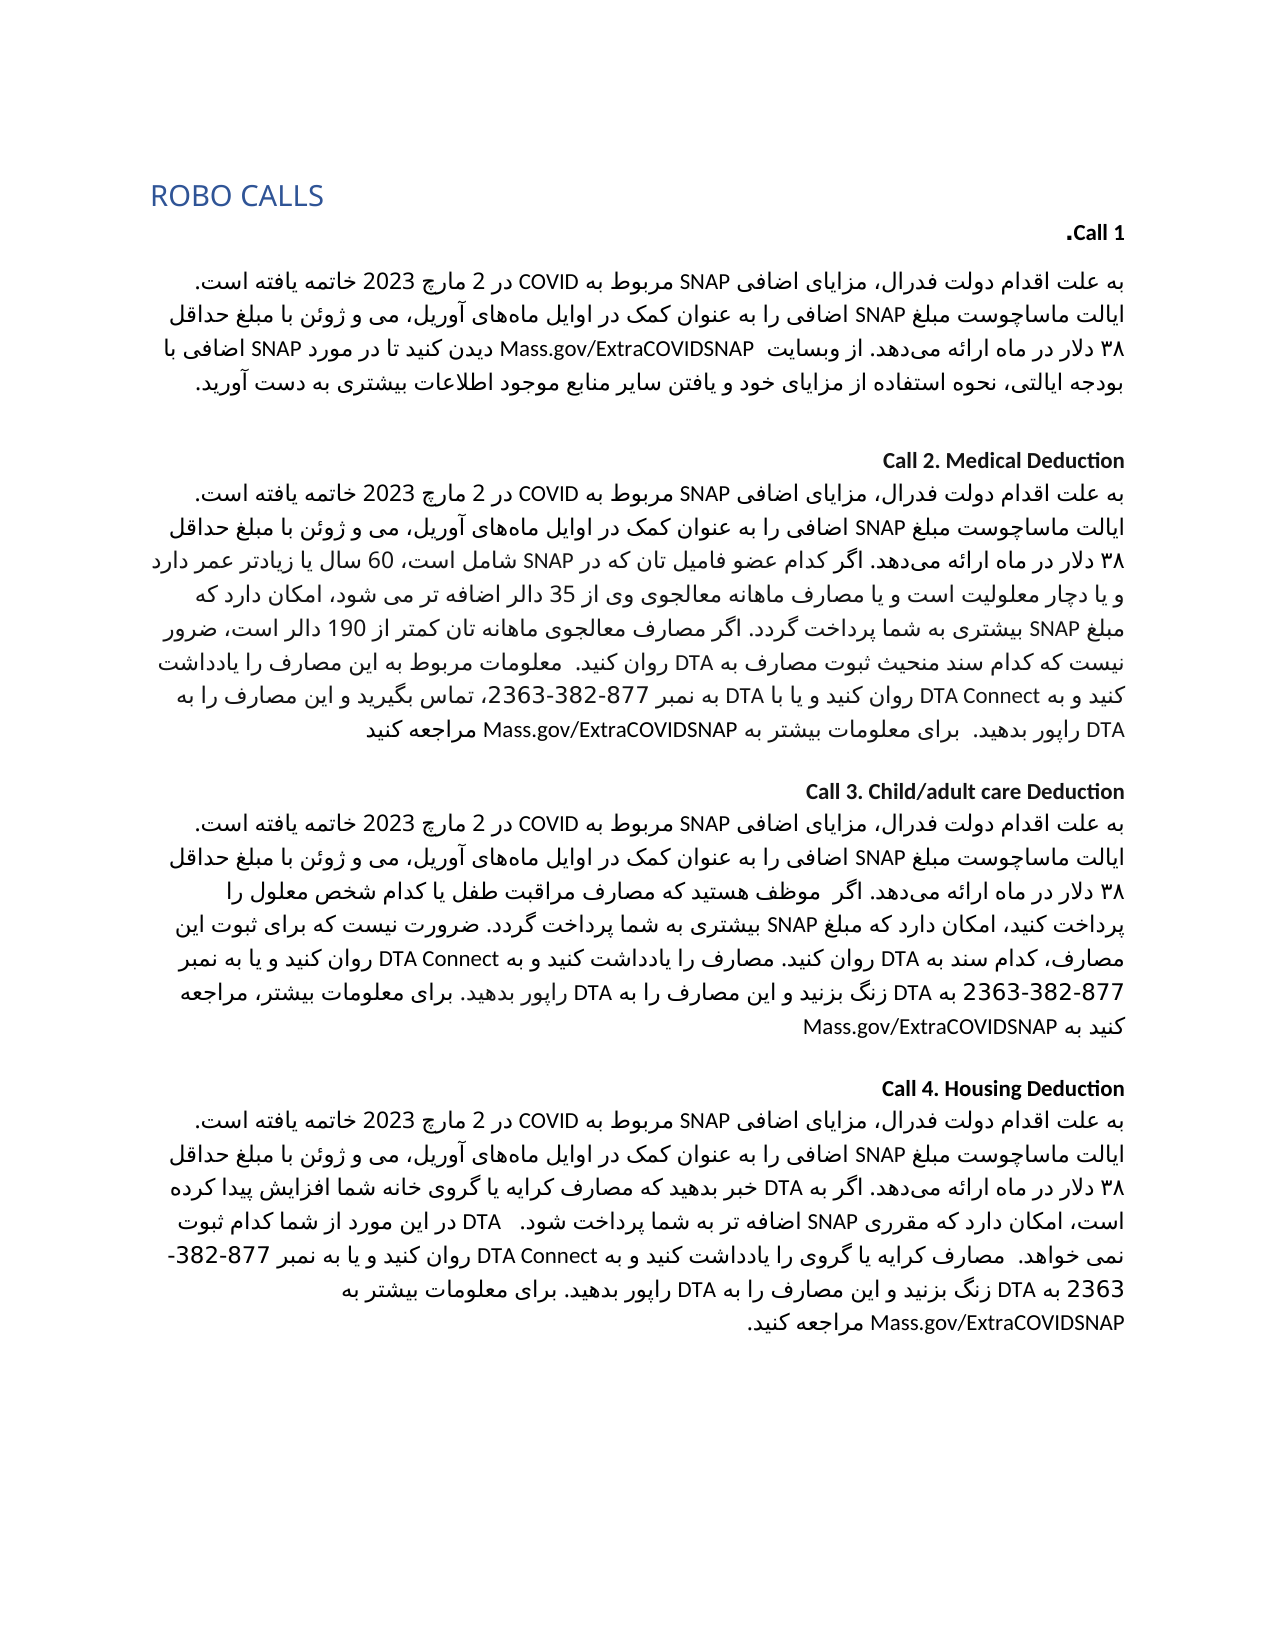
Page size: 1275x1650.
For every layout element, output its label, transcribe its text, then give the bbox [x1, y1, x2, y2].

text به علت اقدام دولت فدرال، مزایای اضافی SNAP مربوط به COVID در 2 مارچ 2023 خاتمه یافته است. ایالت ماساچوست مبلغ SNAP اضافی را به عنوان کمک در اوایل ماه‌های آوریل، می و ژوئن با مبلغ حداقل ۳۸ دلار در ماه ارائه می‌دهد. اگر موظف هستید که مصارف مراقبت طفل یا کدام شخص معلول را پرداخت کنید، امکان دارد که مبلغ SNAP بیشتری به شما پرداخت گردد. ضرورت نیست که برای ثبوت این مصارف، کدام سند به DTA روان کنید. مصارف را یادداشت کنید و به DTA Connect روان کنید و یا به نمبر 877-382-2363 به DTA زنگ بزنید و این مصارف را به DTA راپور بدهید. برای معلومات بیشتر، مراجعه کنید به Mass.gov/ExtraCOVIDSNAP [150, 807, 1125, 1041]
subtitle ROBO CALLS [150, 175, 1125, 215]
text به علت اقدام دولت فدرال، مزایای اضافی SNAP مربوط به COVID در 2 مارچ 2023 خاتمه یافته است. ایالت ماساچوست مبلغ SNAP اضافی را به عنوان کمک در اوایل ماه‌های آوریل، می و ژوئن با مبلغ حداقل ۳۸ دلار در ماه ارائه می‌دهد. از وبسایت Mass.gov/ExtraCOVIDSNAP دیدن کنید تا در مورد SNAP اضافی با بودجه ایالتی، نحوه استفاده از مزایای خود و یافتن سایر منابع موجود اطلاعات بیشتری به دست آورید. [150, 265, 1125, 397]
text Call 1. [150, 218, 1125, 246]
text به علت اقدام دولت فدرال، مزایای اضافی SNAP مربوط به COVID در 2 مارچ 2023 خاتمه یافته است. ایالت ماساچوست مبلغ SNAP اضافی را به عنوان کمک در اوایل ماه‌های آوریل، می و ژوئن با مبلغ حداقل ۳۸ دلار در ماه ارائه می‌دهد. اگر کدام عضو فامیل تان که در SNAP شامل است، 60 سال یا زیادتر عمر دارد و یا دچار معلولیت است و یا مصارف ماهانه معالجوی وی از 35 دالر اضافه تر می شود، امکان دارد که مبلغ SNAP بیشتری به شما پرداخت گردد. اگر مصارف معالجوی ماهانه تان کمتر از 190 دالر است، ضرور نیست که کدام سند منحیث ثبوت مصارف به DTA روان کنید. معلومات مربوط به این مصارف را یادداشت کنید و به DTA Connect روان کنید و یا با DTA به نمبر 877-382-2363، تماس بگیرید و این مصارف را به DTA راپور بدهید. برای معلومات بیشتر به Mass.gov/ExtraCOVIDSNAP مراجعه کنید [150, 477, 1125, 744]
text Call 2. Medical Deduction [150, 447, 1125, 474]
text Call 4. Housing Deduction [150, 1074, 1125, 1102]
text Call 3. Child/adult care Deduction [150, 777, 1125, 805]
text به علت اقدام دولت فدرال، مزایای اضافی SNAP مربوط به COVID در 2 مارچ 2023 خاتمه یافته است. ایالت ماساچوست مبلغ SNAP اضافی را به عنوان کمک در اوایل ماه‌های آوریل، می و ژوئن با مبلغ حداقل ۳۸ دلار در ماه ارائه می‌دهد. اگر به DTA خبر بدهید که مصارف کرایه یا گروی خانه شما افزایش پیدا کرده است، امکان دارد که مقرری SNAP اضافه تر به شما پرداخت شود. DTA در این مورد از شما کدام ثبوت نمی خواهد. مصارف کرایه یا گروی را یادداشت کنید و به DTA Connect روان کنید و یا به نمبر 877-382-2363 به DTA زنگ بزنید و این مصارف را به DTA راپور بدهید. برای معلومات بیشتر به Mass.gov/ExtraCOVIDSNAP مراجعه کنید. [150, 1104, 1125, 1338]
